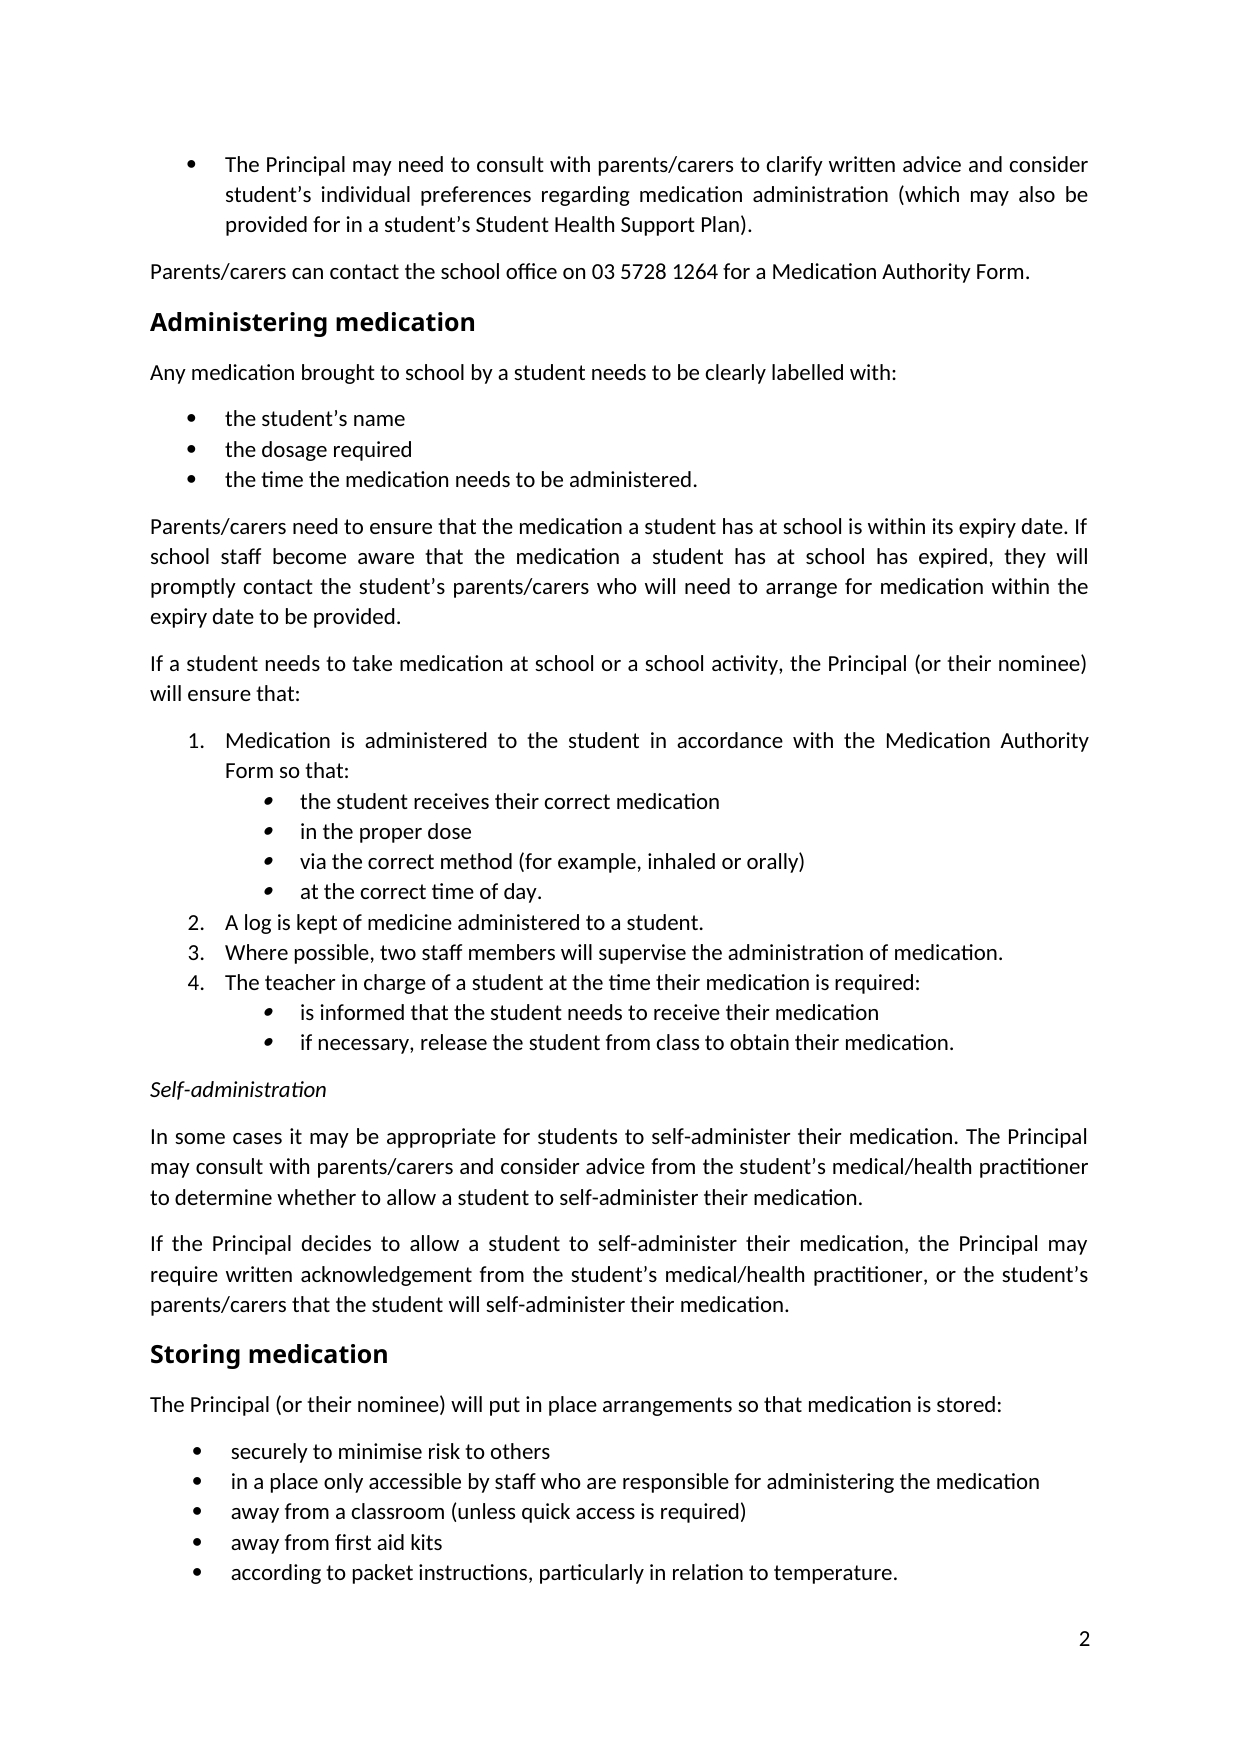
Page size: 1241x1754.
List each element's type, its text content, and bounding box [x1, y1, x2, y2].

list the time the medication needs to be administered. [187, 465, 1090, 493]
text Storing medication [150, 1337, 1090, 1371]
text The Principal (or their nominee) will put in place arrangements so that medication is stored: [150, 1390, 1090, 1418]
list at the correct time of day. [262, 877, 1090, 905]
text Administering medication [150, 304, 1090, 338]
list Where possible, two staff members will supervise the administration of medication. [187, 938, 1090, 966]
text If a student needs to take medication at school or a school activity, the Principal (or their nominee) will ensure that: [150, 649, 1090, 707]
text If the Principal decides to allow a student to self-administer their medication, the Principal may require written acknowledgement from the student’s medical/health practitioner, or the student’s parents/carers that the student will self-administer their medication. [150, 1229, 1090, 1318]
list The teacher in charge of a student at the time their medication is required: [187, 968, 1090, 996]
list The Principal may need to consult with parents/carers to clarify written advice and consider student’s individual preferences regarding medication administration (which may also be provided for in a student’s Student Health Support Plan). [187, 150, 1090, 238]
list A log is kept of medicine administered to a student. [187, 908, 1090, 936]
list via the correct method (for example, inhaled or orally) [262, 847, 1090, 875]
list the student receives their correct medication [262, 787, 1090, 815]
list Medication is administered to the student in accordance with the Medication Authority Form so that: [187, 726, 1090, 784]
list in the proper dose [262, 817, 1090, 845]
text Any medication brought to school by a student needs to be clearly labelled with: [150, 358, 1090, 386]
list is informed that the student needs to receive their medication [262, 998, 1090, 1026]
list the dosage required [187, 435, 1090, 463]
list according to packet instructions, particularly in relation to temperature. [193, 1558, 1090, 1586]
list in a place only accessible by staff who are responsible for administering the medication [193, 1467, 1090, 1495]
list away from first aid kits [193, 1528, 1090, 1556]
list if necessary, release the student from class to obtain their medication. [262, 1028, 1090, 1056]
list securely to minimise risk to others [193, 1437, 1090, 1465]
text Self-administration [150, 1075, 1090, 1103]
text Parents/carers need to ensure that the medication a student has at school is within its expiry date. If school staff become aware that the medication a student has at school has expired, they will promptly contact the student’s parents/carers who will need to arrange for medication within the expiry date to be provided. [150, 512, 1090, 630]
list away from a classroom (unless quick access is required) [193, 1497, 1090, 1526]
text Parents/carers can contact the school office on 03 5728 1264 for a Medication Authority Form. [150, 257, 1090, 285]
text In some cases it may be appropriate for students to self-administer their medication. The Principal may consult with parents/carers and consider advice from the student’s medical/health practitioner to determine whether to allow a student to self-administer their medication. [150, 1122, 1090, 1211]
list the student’s name [187, 404, 1090, 432]
